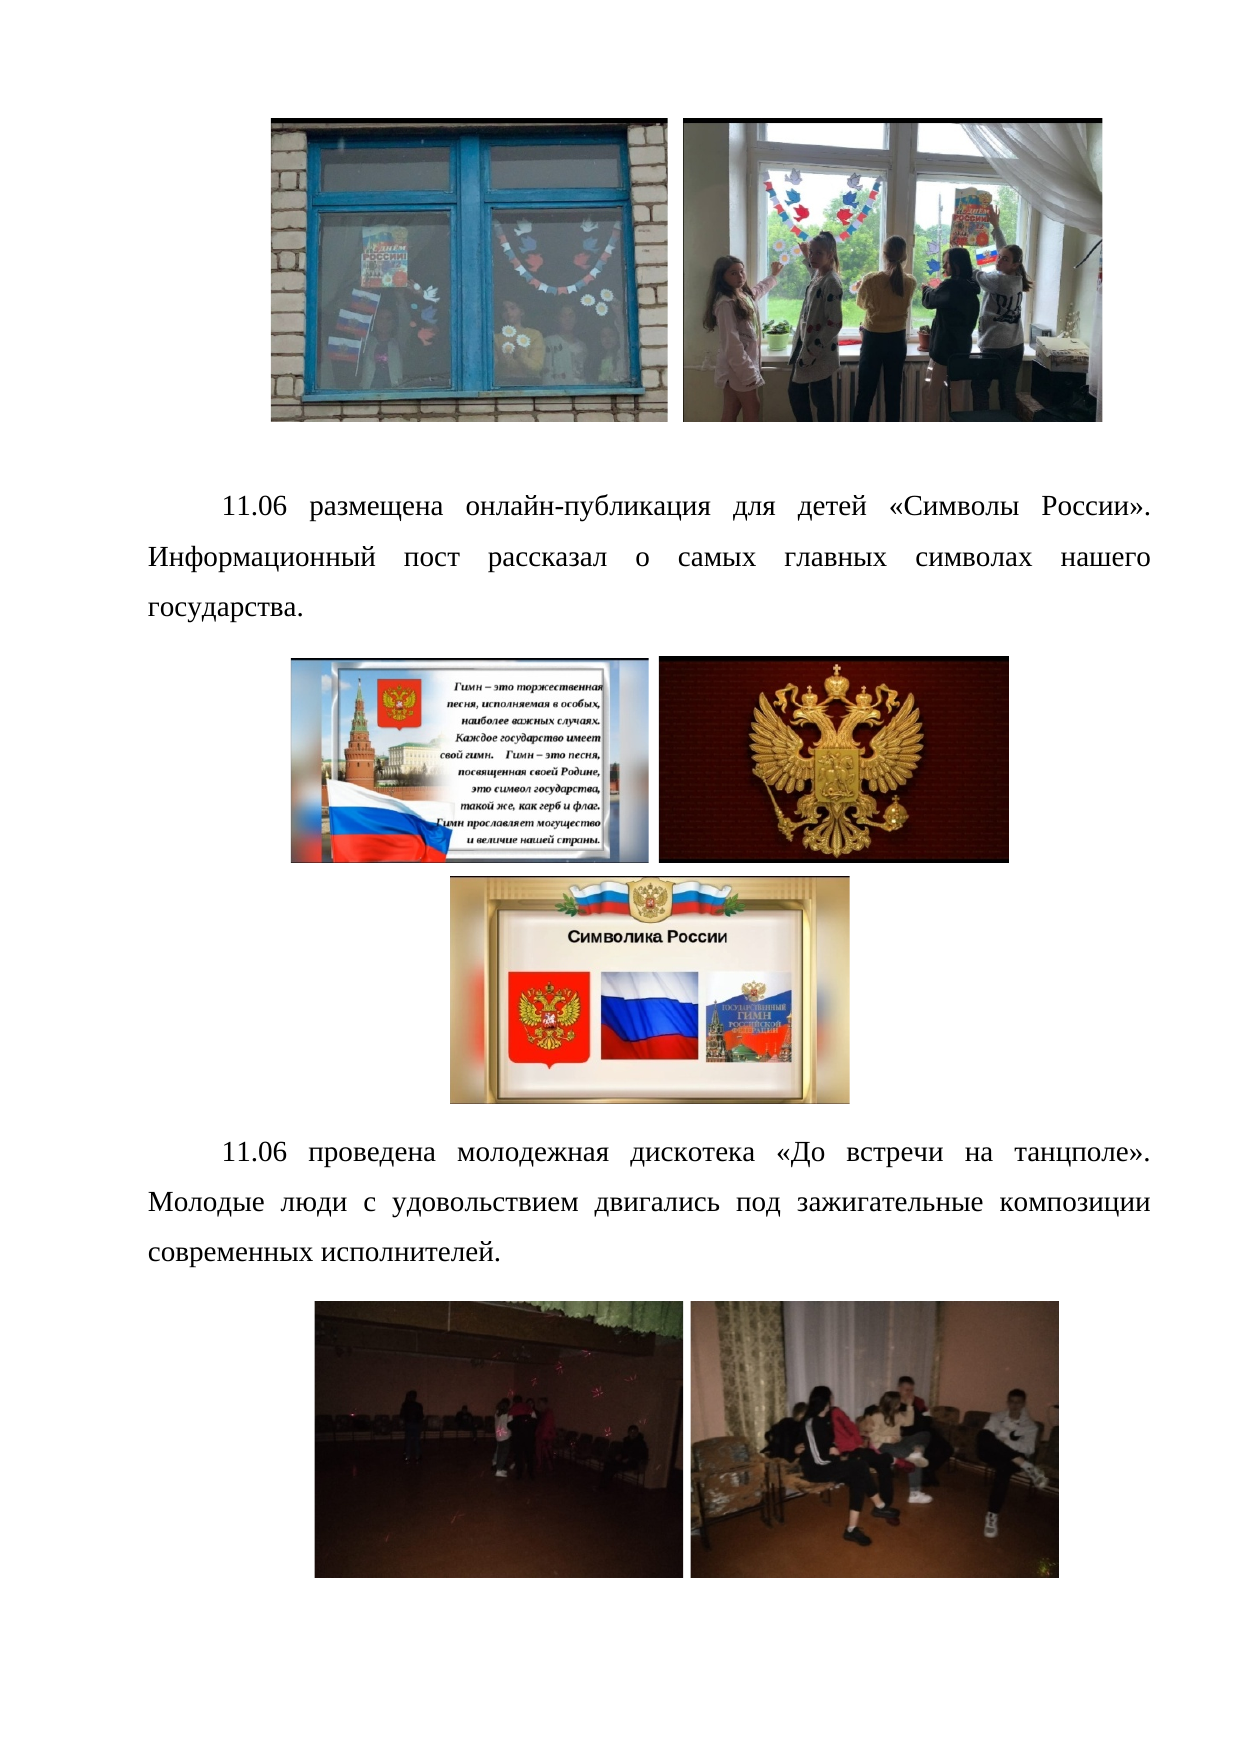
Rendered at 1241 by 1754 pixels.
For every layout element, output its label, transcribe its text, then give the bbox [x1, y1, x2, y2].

picture [658, 656, 1009, 863]
picture [290, 658, 649, 863]
picture [683, 118, 1103, 422]
picture [270, 118, 668, 422]
text 11.06 размещена онлайн-публикация для детей «Символы России». Информационный пост рассказал о самых главных символах нашего государства. [148, 488, 1152, 623]
picture [450, 876, 850, 1104]
picture [690, 1301, 1059, 1578]
text 11.06 проведена молодежная дискотека «До встречи на танцполе». Молодые люди с удовольствием двигались под зажигательные композиции современных исполнителей. [148, 1134, 1152, 1268]
picture [314, 1301, 684, 1578]
